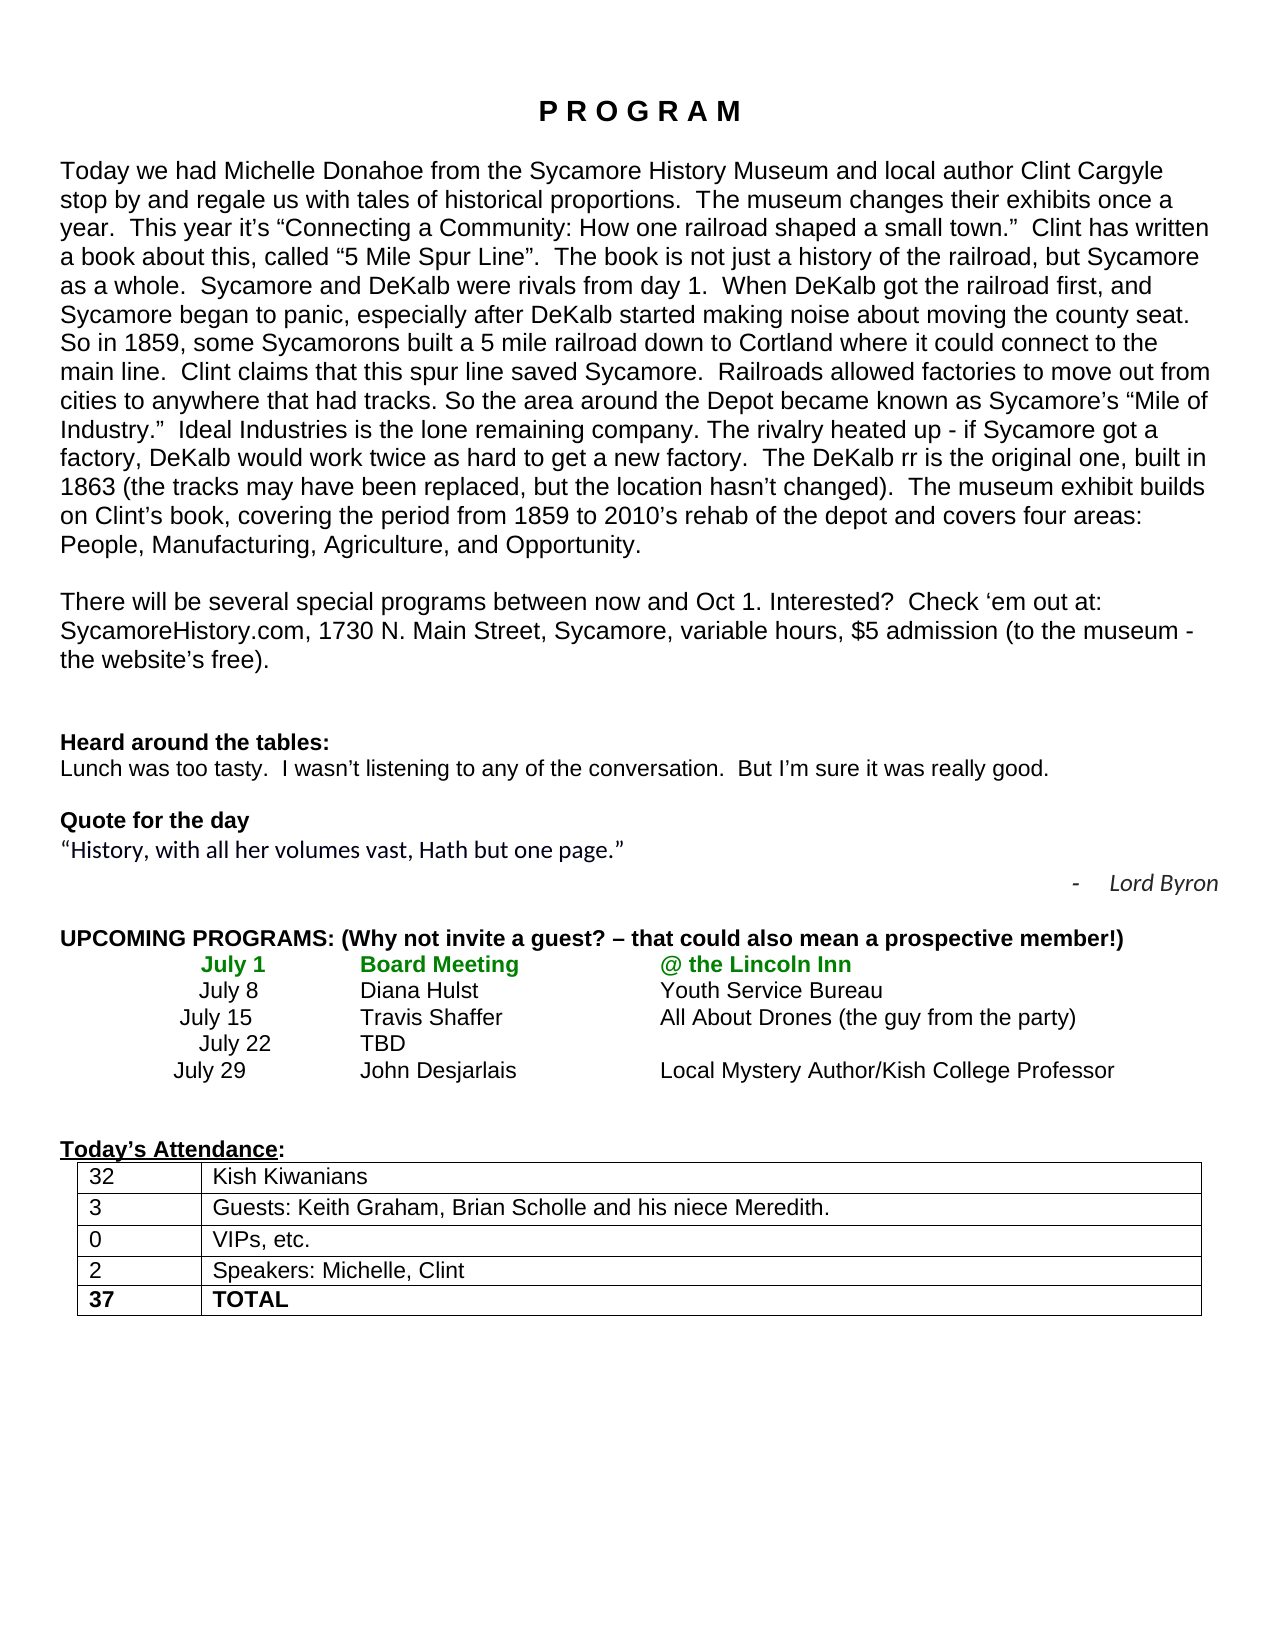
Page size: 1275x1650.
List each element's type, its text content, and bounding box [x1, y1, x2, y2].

text Quote for the day [60, 807, 1219, 834]
subtitle PROGRAM [60, 93, 1219, 127]
table_cell 3 [78, 1194, 201, 1224]
text July 29 John Desjarlais Local Mystery Author/Kish College Professor [60, 1057, 1219, 1083]
table_cell VIPs, etc. [202, 1226, 1201, 1256]
text Today’s Attendance: [60, 1136, 1219, 1162]
table_cell Guests: Keith Graham, Brian Scholle and his niece Meredith. [202, 1194, 1201, 1224]
text UPCOMING PROGRAMS: (Why not invite a guest? – that could also mean a prospective member!) [60, 925, 1219, 951]
list Lord Byron [135, 864, 1219, 898]
text Heard around the tables: [60, 728, 1219, 755]
table_cell TOTAL [202, 1286, 1201, 1315]
table_header Kish Kiwanians [202, 1163, 1201, 1193]
text “History, with all her volumes vast, Hath but one page.” [60, 834, 1219, 864]
text July 22 TBD [60, 1030, 1219, 1057]
table_cell 0 [78, 1226, 201, 1256]
text July 15 Travis Shaffer All About Drones (the guy from the party) [60, 1004, 1219, 1030]
table_header 32 [78, 1163, 201, 1193]
table_cell 37 [78, 1286, 201, 1315]
text July 8 Diana Hulst Youth Service Bureau [60, 977, 1219, 1004]
text Today we had Michelle Donahoe from the Sycamore History Museum and local author Clint Cargyle stop by and regale us with tales of historical proportions. The museum changes their exhibits once a year. This year it’s “Connecting a Community: How one railroad shaped a small town.” Clint has written a book about this, called “5 Mile Spur Line”. The book is not just a history of the railroad, but Sycamore as a whole. Sycamore and DeKalb were rivals from day 1. When DeKalb got the railroad first, and Sycamore began to panic, especially after DeKalb started making noise about moving the county seat. So in 1859, some Sycamorons built a 5 mile railroad down to Cortland where it could connect to the main line. Clint claims that this spur line saved Sycamore. Railroads allowed factories to move out from cities to anywhere that had tracks. So the area around the Depot became known as Sycamore’s “Mile of Industry.” Ideal Industries is the lone remaining company. The rivalry heated up - if Sycamore got a factory, DeKalb would work twice as hard to get a new factory. The DeKalb rr is the original one, built in 1863 (the tracks may have been replaced, but the location hasn’t changed). The museum exhibit builds on Clint’s book, covering the period from 1859 to 2010’s rehab of the depot and covers four areas: People, Manufacturing, Agriculture, and Opportunity. [60, 156, 1219, 558]
table_cell 2 [78, 1257, 201, 1285]
text July 1 Board Meeting @ the Lincoln Inn [60, 951, 1219, 977]
table_cell Speakers: Michelle, Clint [202, 1257, 1201, 1285]
text Lunch was too tasty. I wasn’t listening to any of the conversation. But I’m sure it was really good. [60, 755, 1219, 781]
text There will be several special programs between now and Oct 1. Interested? Check ‘em out at: SycamoreHistory.com, 1730 N. Main Street, Sycamore, variable hours, $5 admission (to the museum - the website’s free). [60, 587, 1219, 673]
